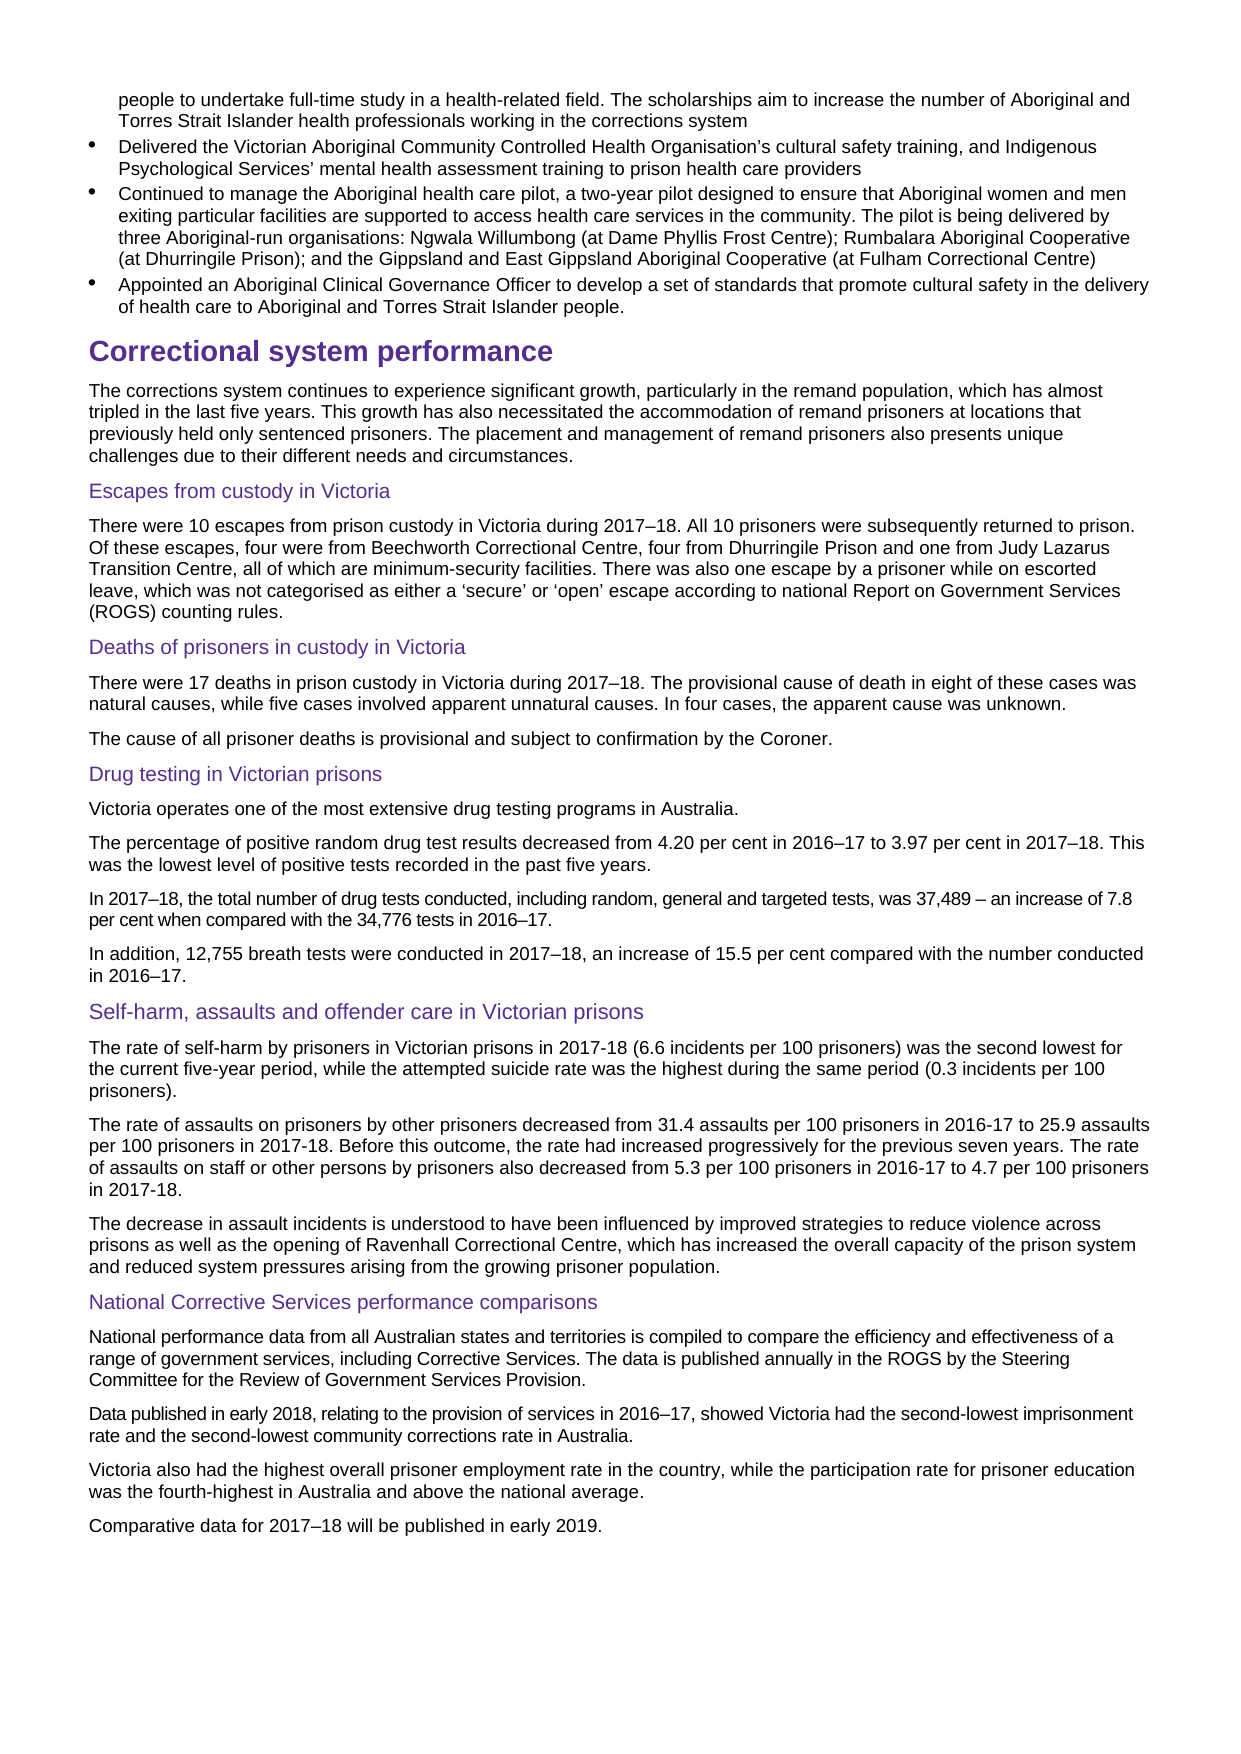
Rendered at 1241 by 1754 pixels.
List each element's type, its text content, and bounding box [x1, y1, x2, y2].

text There were 17 deaths in prison custody in Victoria during 2017–18. The provisional cause of death in eight of these cases was natural causes, while five cases involved apparent unnatural causes. In four cases, the apparent cause was unknown. [88, 672, 1152, 715]
text The rate of self-harm by prisoners in Victorian prisons in 2017-18 (6.6 incidents per 100 prisoners) was the second lowest for the current five-year period, while the attempted suicide rate was the highest during the same period (0.3 incidents per 100 prisoners). [88, 1036, 1152, 1101]
text The corrections system continues to experience significant growth, particularly in the remand population, which has almost tripled in the last five years. This growth has also necessitated the accommodation of remand prisoners at locations that previously held only sentenced prisoners. The placement and management of remand prisoners also presents unique challenges due to their different needs and circumstances. [88, 380, 1152, 466]
text Deaths of prisoners in custody in Victoria [88, 635, 1152, 659]
text There were 10 escapes from prison custody in Victoria during 2017–18. All 10 prisoners were subsequently returned to prison. Of these escapes, four were from Beechworth Correctional Centre, four from Dhurringile Prison and one from Judy Lazarus Transition Centre, all of which are minimum-security facilities. There was also one escape by a prisoner while on escorted leave, which was not categorised as either a ‘secure’ or ‘open’ escape according to national Report on Government Services (ROGS) counting rules. [88, 515, 1152, 623]
text National performance data from all Australian states and territories is compiled to compare the efficiency and effectiveness of a range of government services, including Corrective Services. The data is published annually in the ROGS by the Steering Committee for the Review of Government Services Provision. [88, 1326, 1152, 1391]
text Data published in early 2018, relating to the provision of services in 2016–17, showed Victoria had the second-lowest imprisonment rate and the second-lowest community corrections rate in Australia. [88, 1403, 1152, 1446]
text Victoria also had the highest overall prisoner employment rate in the country, while the participation rate for prisoner education was the fourth-highest in Australia and above the national average. [88, 1459, 1152, 1502]
text Comparative data for 2017–18 will be published in early 2019. [88, 1514, 1152, 1536]
text Continued to manage the Aboriginal health care pilot, a two-year pilot designed to ensure that Aboriginal women and men exiting particular facilities are supported to access health care services in the community. The pilot is being delivered by three Aboriginal-run organisations: Ngwala Willumbong (at Dame Phyllis Frost Centre); Rumbalara Aboriginal Cooperative (at Dhurringile Prison); and the Gippsland and East Gippsland Aboriginal Cooperative (at Fulham Correctional Centre) [88, 183, 1152, 269]
text The percentage of positive random drug test results decreased from 4.20 per cent in 2016–17 to 3.97 per cent in 2017–18. This was the lowest level of positive tests recorded in the past five years. [88, 832, 1152, 875]
text Correctional system performance [88, 334, 1152, 367]
text In 2017–18, the total number of drug tests conducted, including random, general and targeted tests, was 37,489 – an increase of 7.8 per cent when compared with the 34,776 tests in 2016–17. [88, 887, 1152, 931]
text Victoria operates one of the most extensive drug testing programs in Australia. [88, 798, 1152, 819]
text Self-harm, assaults and offender care in Victorian prisons [88, 999, 1152, 1024]
text In addition, 12,755 breath tests were conducted in 2017–18, an increase of 15.5 per cent compared with the number conducted in 2016–17. [88, 943, 1152, 986]
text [88, 88, 1152, 132]
text National Corrective Services performance comparisons [88, 1289, 1152, 1313]
text The rate of assaults on prisoners by other prisoners decreased from 31.4 assaults per 100 prisoners in 2016-17 to 25.9 assaults per 100 prisoners in 2017-18. Before this outcome, the rate had increased progressively for the previous seven years. The rate of assaults on staff or other persons by prisoners also decreased from 5.3 per 100 prisoners in 2016-17 to 4.7 per 100 prisoners in 2017-18. [88, 1114, 1152, 1200]
text Escapes from custody in Victoria [88, 478, 1152, 502]
text Delivered the Victorian Aboriginal Community Controlled Health Organisation’s cultural safety training, and Indigenous Psychological Services’ mental health assessment training to prison health care providers [88, 136, 1152, 179]
text The decrease in assault incidents is understood to have been influenced by improved strategies to reduce violence across prisons as well as the opening of Ravenhall Correctional Centre, which has increased the overall capacity of the prison system and reduced system pressures arising from the growing prisoner population. [88, 1212, 1152, 1277]
text Drug testing in Victorian prisons [88, 761, 1152, 785]
text Appointed an Aboriginal Clinical Governance Officer to develop a set of standards that promote cultural safety in the delivery of health care to Aboriginal and Torres Strait Islander people. [88, 274, 1152, 317]
text The cause of all prisoner deaths is provisional and subject to confirmation by the Coroner. [88, 727, 1152, 749]
